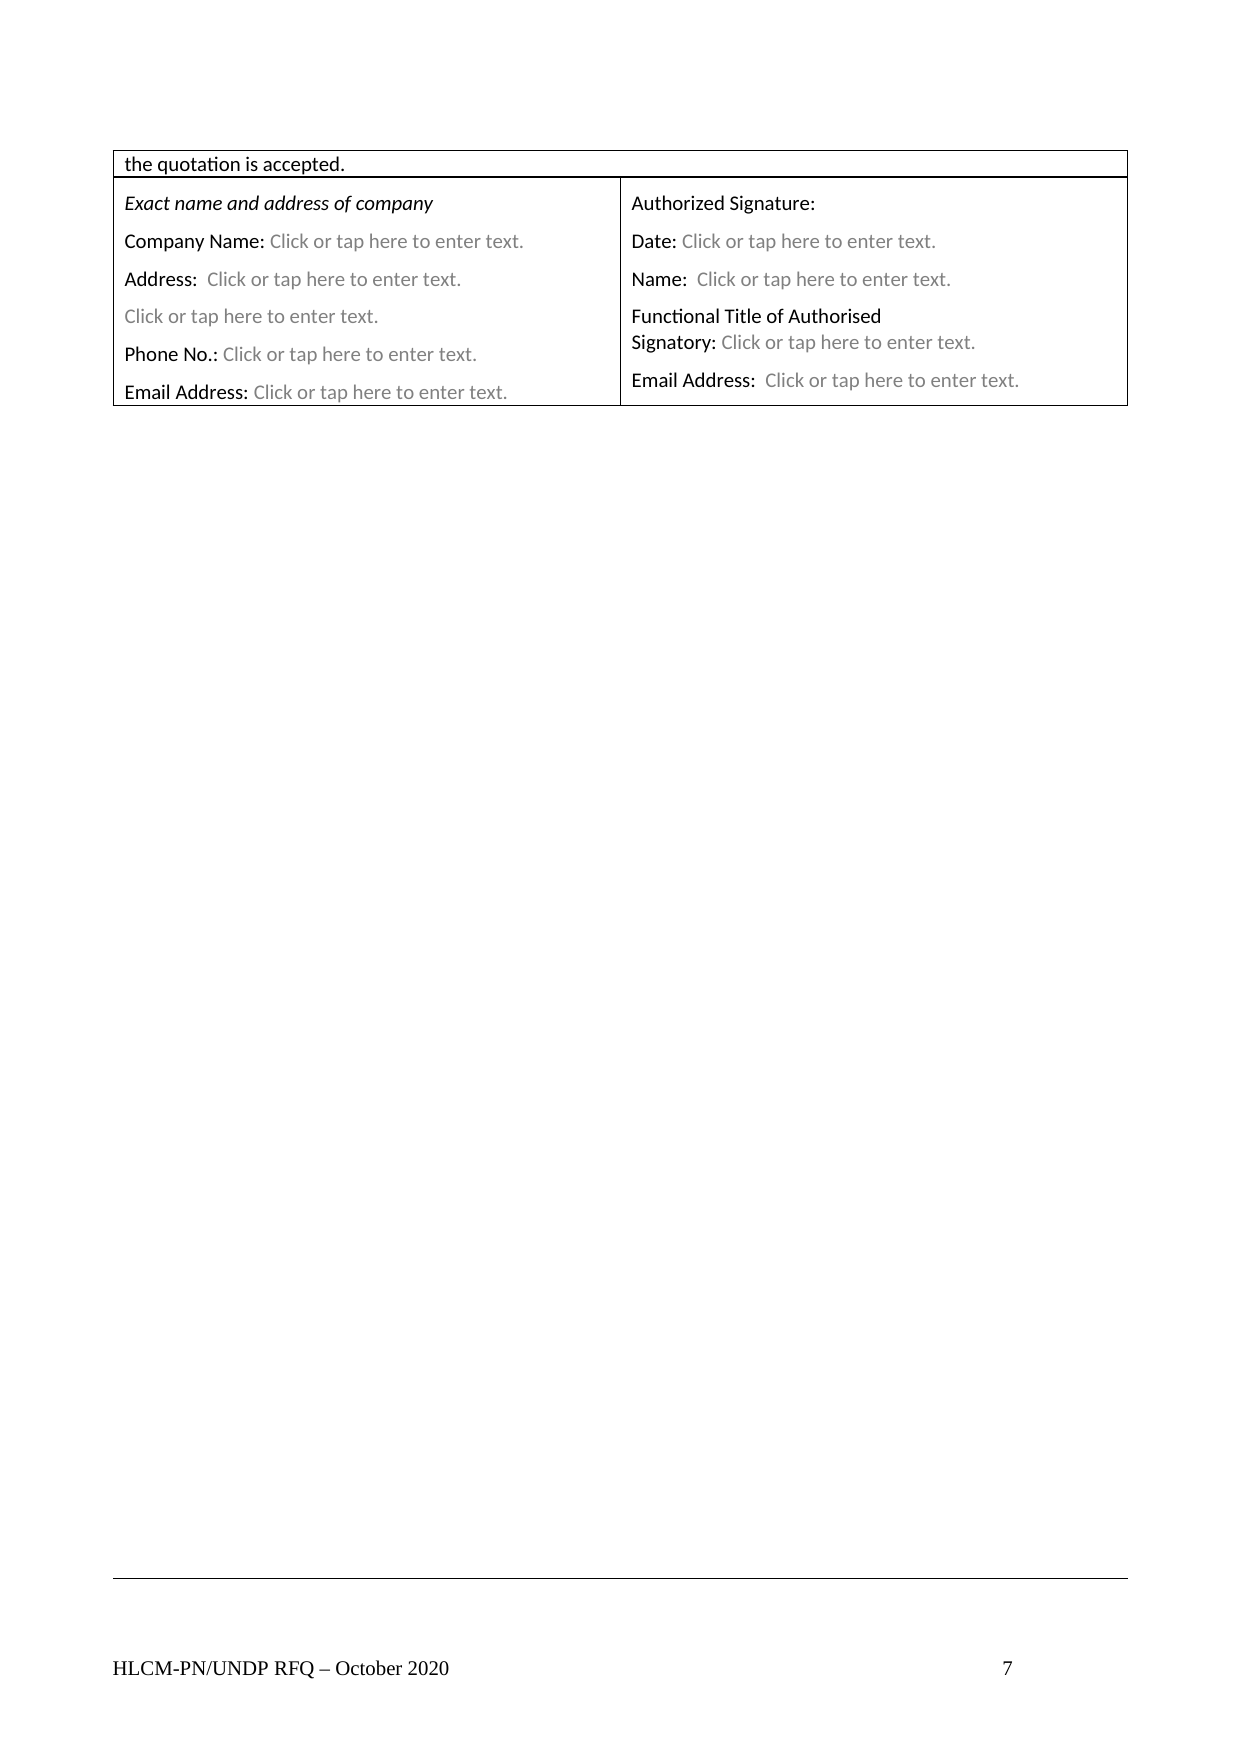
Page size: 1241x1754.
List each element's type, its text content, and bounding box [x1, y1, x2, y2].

table_cell Authorized Signature: Date: Name: Functional Title of Authorised Signatory: Email Address: [621, 178, 1127, 405]
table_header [114, 151, 1127, 176]
table_cell Exact name and address of company Company Name: Address: Phone No.: Email Address: [114, 178, 620, 405]
